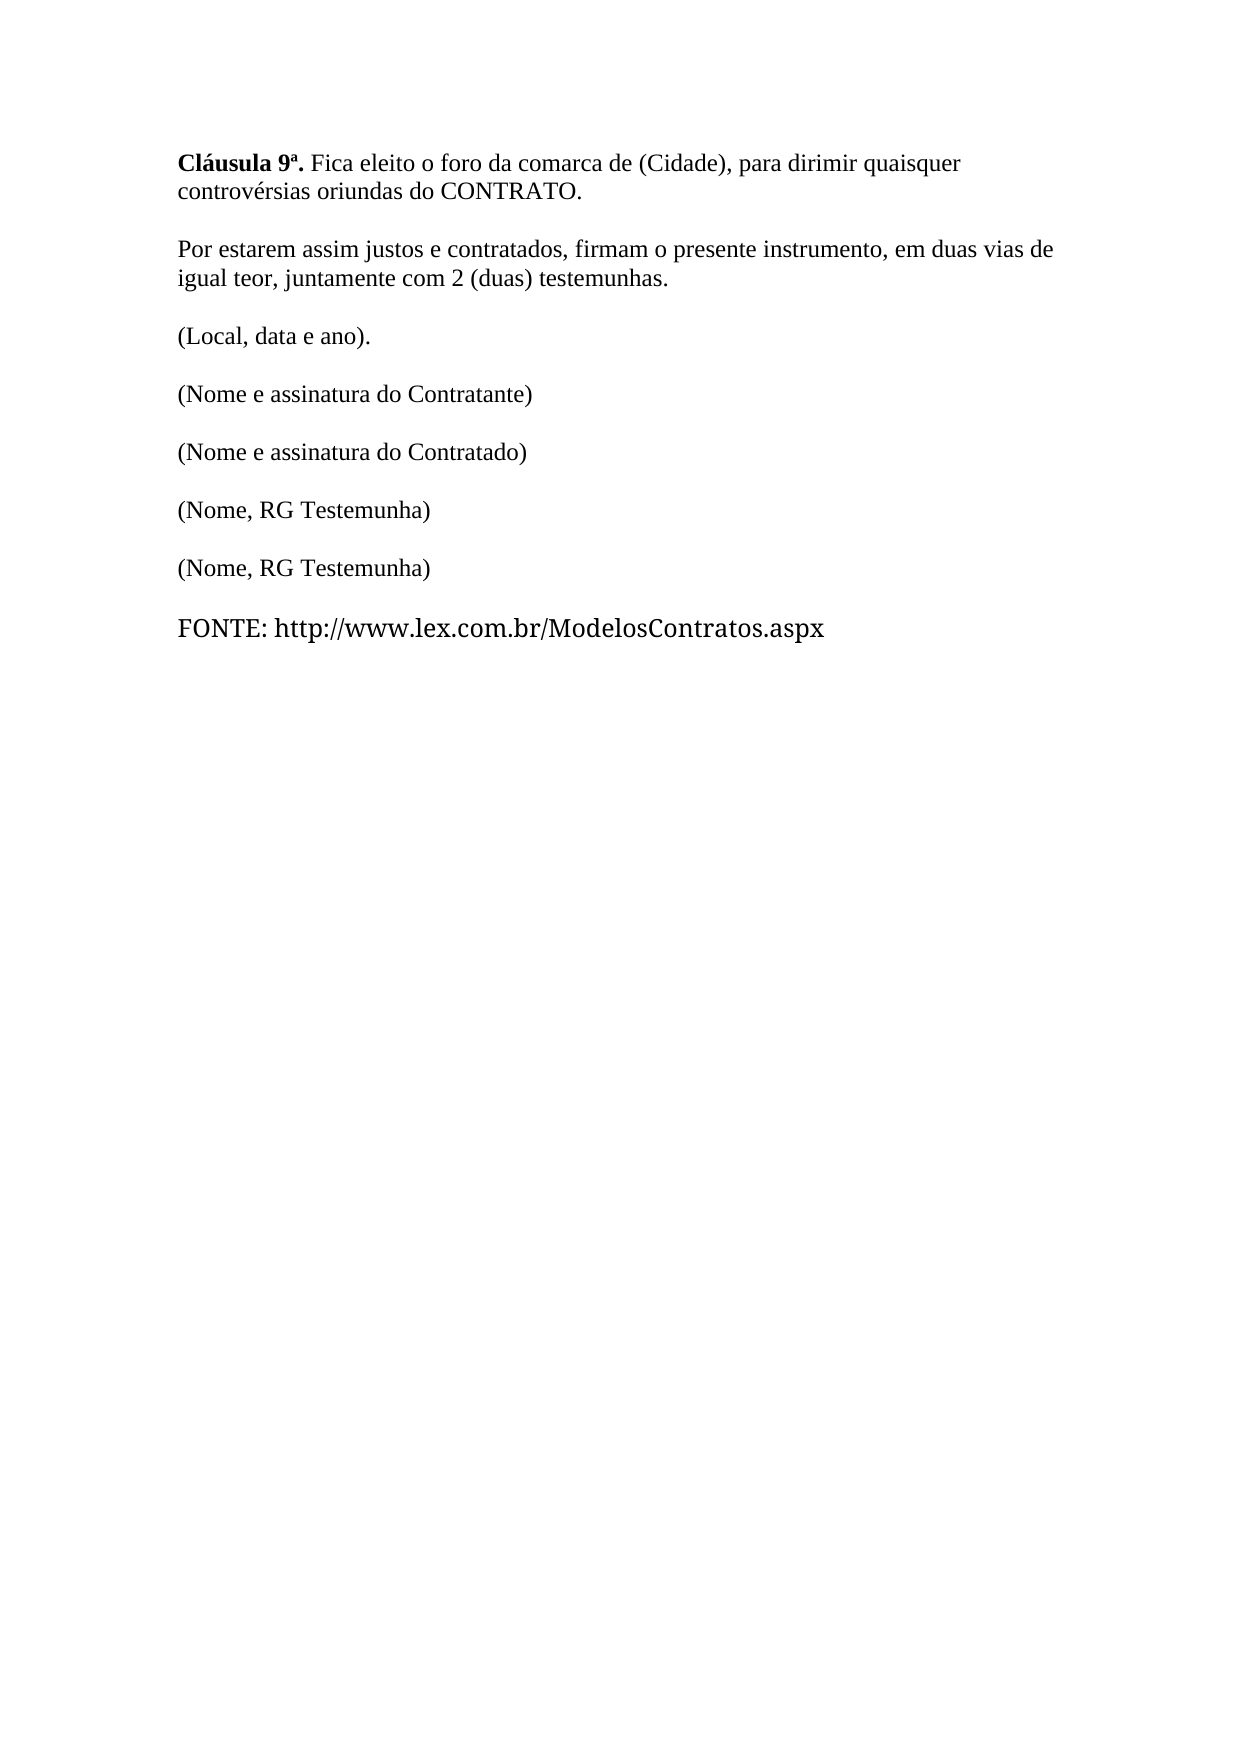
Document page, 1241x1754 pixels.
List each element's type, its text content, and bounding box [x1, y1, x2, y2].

text (Nome, RG Testemunha) [177, 553, 1063, 581]
text FONTE: http://www.lex.com.br/ModelosContratos.aspx [177, 611, 1063, 644]
text (Nome, RG Testemunha) [177, 495, 1063, 523]
text Cláusula 9ª. Fica eleito o foro da comarca de (Cidade), para dirimir quaisquer controvérsias oriundas do CONTRATO. [177, 148, 1063, 205]
text (Local, data e ano). [177, 321, 1063, 350]
text (Nome e assinatura do Contratado) [177, 437, 1063, 466]
text (Nome e assinatura do Contratante) [177, 379, 1063, 408]
text Por estarem assim justos e contratados, firmam o presente instrumento, em duas vias de igual teor, juntamente com 2 (duas) testemunhas. [177, 234, 1063, 292]
